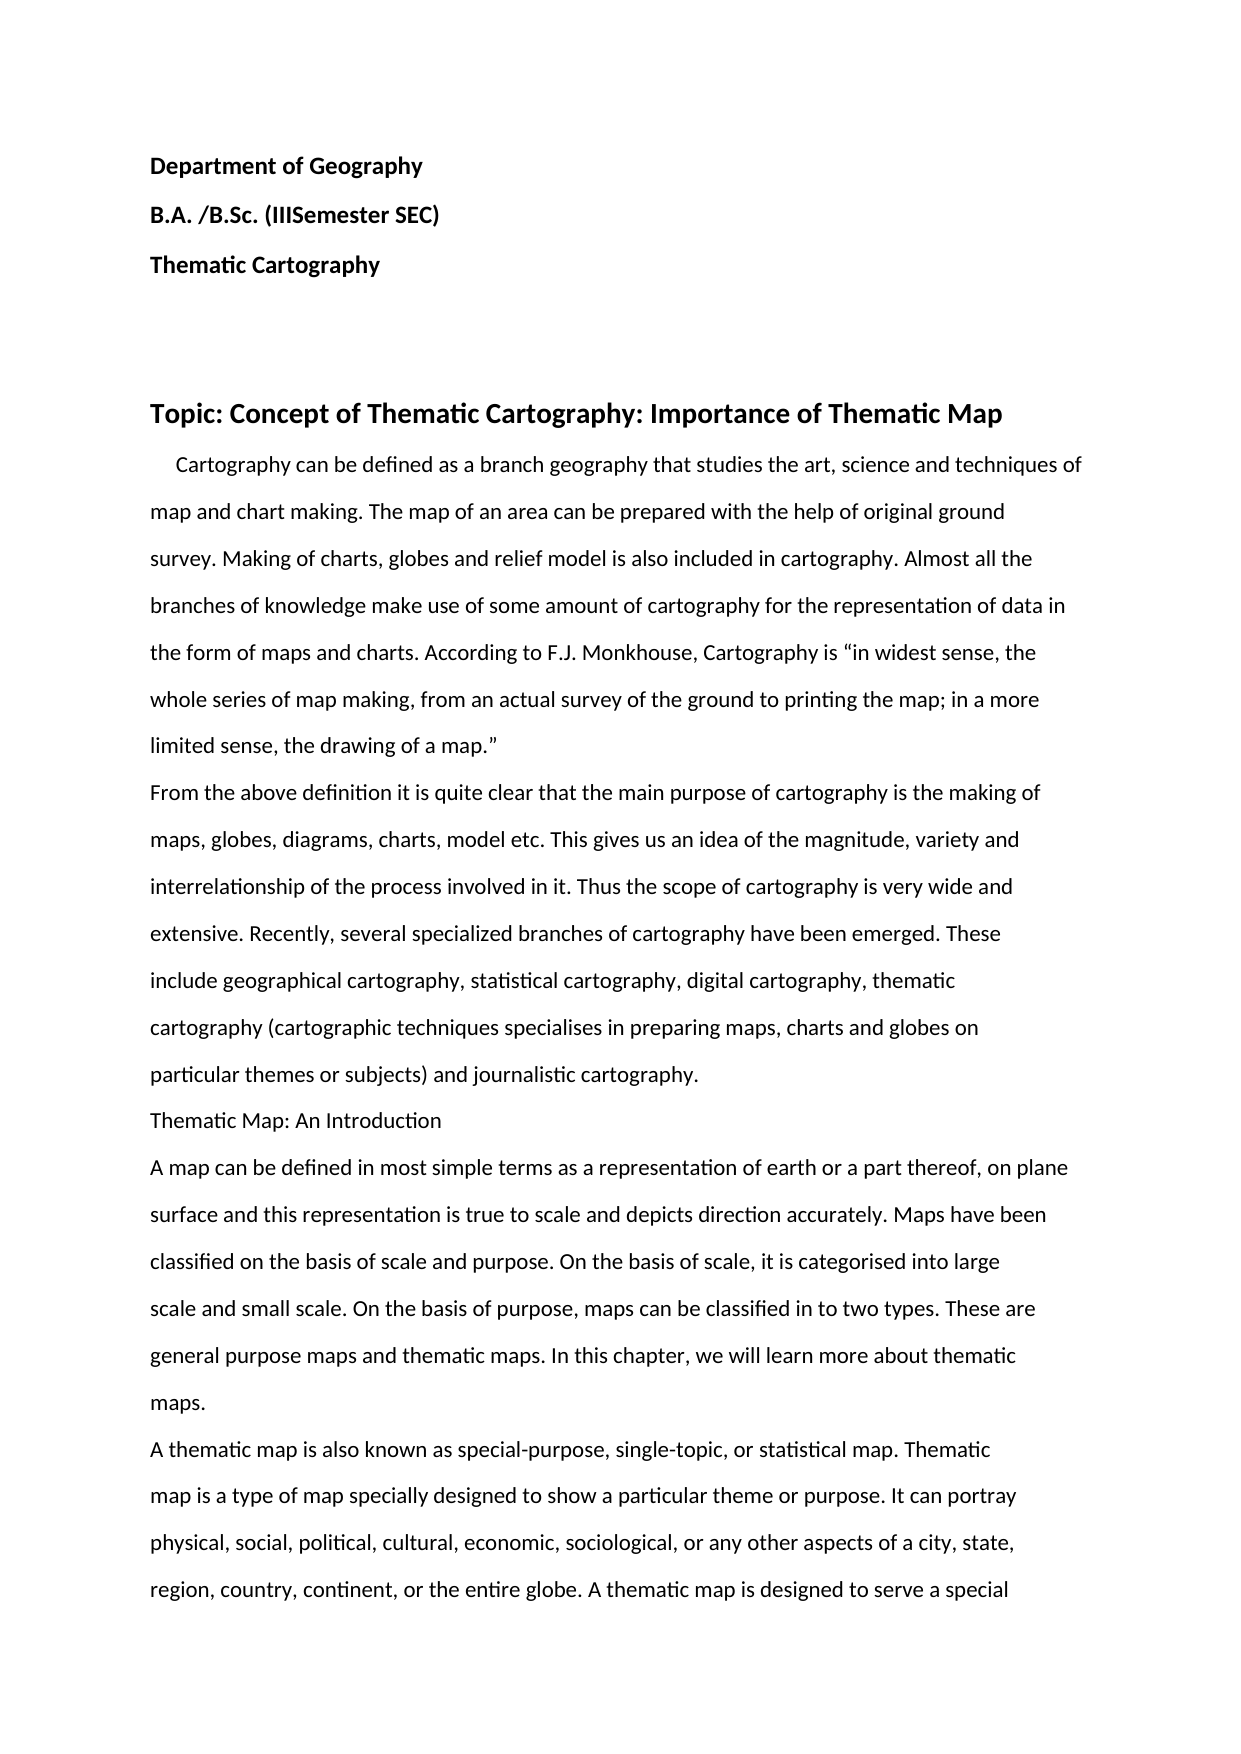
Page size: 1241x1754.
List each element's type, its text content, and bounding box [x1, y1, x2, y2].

text Cartography can be defined as a branch geography that studies the art, science and techniques of [150, 450, 1090, 478]
text include geographical cartography, statistical cartography, digital cartography, thematic [150, 966, 1090, 994]
text Thematic Map: An Introduction [150, 1107, 1090, 1134]
text whole series of map making, from an actual survey of the ground to printing the map; in a more [150, 685, 1090, 713]
text extensive. Recently, several specialized branches of cartography have been emerged. These [150, 919, 1090, 947]
text limited sense, the drawing of a map.” [150, 732, 1090, 759]
text Department of Geography [150, 150, 1090, 181]
text Thematic Cartography [150, 249, 1090, 280]
text B.A. /B.Sc. (IIISemester SEC) [150, 199, 1090, 230]
text physical, social, political, cultural, economic, sociological, or any other aspects of a city, state, [150, 1528, 1090, 1556]
text A map can be defined in most simple terms as a representation of earth or a part thereof, on plane [150, 1153, 1090, 1181]
text general purpose maps and thematic maps. In this chapter, we will learn more about thematic [150, 1341, 1090, 1369]
text branches of knowledge make use of some amount of cartography for the representation of data in [150, 591, 1090, 619]
text Topic: Concept of Thematic Cartography: Importance of Thematic Map [150, 395, 1090, 431]
text interrelationship of the process involved in it. Thus the scope of cartography is very wide and [150, 872, 1090, 900]
text particular themes or subjects) and journalistic cartography. [150, 1060, 1090, 1088]
text cartography (cartographic techniques specialises in preparing maps, charts and globes on [150, 1013, 1090, 1041]
text the form of maps and charts. According to F.J. Monkhouse, Cartography is “in widest sense, the [150, 638, 1090, 666]
text survey. Making of charts, globes and relief model is also included in cartography. Almost all the [150, 544, 1090, 572]
text From the above definition it is quite clear that the main purpose of cartography is the making of [150, 778, 1090, 806]
text surface and this representation is true to scale and depicts direction accurately. Maps have been [150, 1200, 1090, 1228]
text scale and small scale. On the basis of purpose, maps can be classified in to two types. These are [150, 1294, 1090, 1322]
text region, country, continent, or the entire globe. A thematic map is designed to serve a special [150, 1575, 1090, 1603]
text A thematic map is also known as special-purpose, single-topic, or statistical map. Thematic [150, 1435, 1090, 1463]
text maps. [150, 1388, 1090, 1416]
text maps, globes, diagrams, charts, model etc. This gives us an idea of the magnitude, variety and [150, 825, 1090, 853]
text classified on the basis of scale and purpose. On the basis of scale, it is categorised into large [150, 1247, 1090, 1275]
text map and chart making. The map of an area can be prepared with the help of original ground [150, 497, 1090, 525]
text map is a type of map specially designed to show a particular theme or purpose. It can portray [150, 1482, 1090, 1509]
